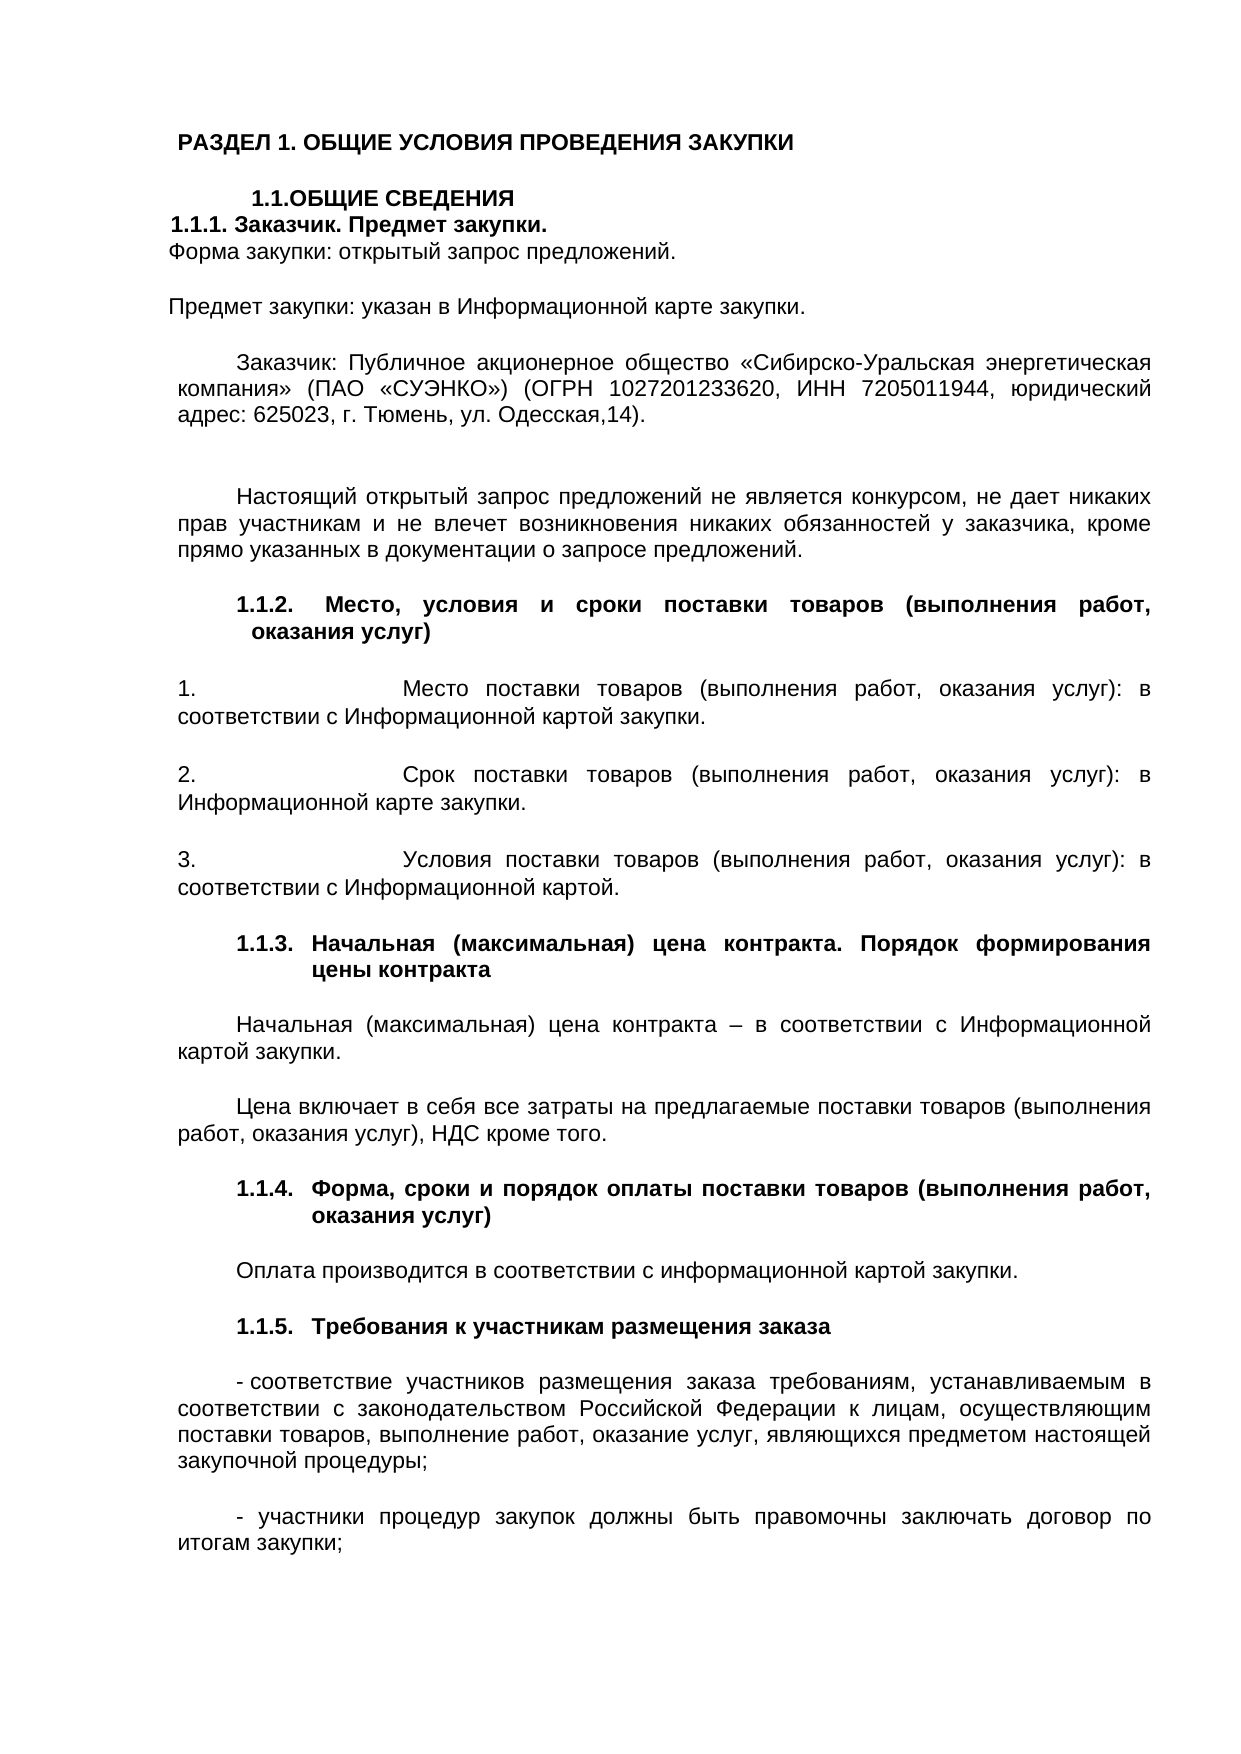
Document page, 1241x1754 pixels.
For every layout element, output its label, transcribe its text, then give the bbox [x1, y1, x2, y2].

text Предмет закупки: указан в Информационной карте закупки. [168, 293, 1152, 319]
list Место поставки товаров (выполнения работ, оказания услуг): в соответствии с Информационной картой закупки. [177, 673, 1152, 729]
text Оплата производится в соответствии с информационной картой закупки. [177, 1257, 1152, 1283]
text Цена включает в себя все затраты на предлагаемые поставки товаров (выполнения работ, оказания услуг), НДС кроме того. [177, 1093, 1152, 1146]
text 1.1.1. Заказчик. Предмет закупки. [138, 211, 1152, 238]
list Место, условия и сроки поставки товаров (выполнения работ, оказания услуг) [236, 591, 1152, 644]
list Начальная (максимальная) цена контракта. Порядок формирования цены контракта [236, 929, 1152, 982]
text - участники процедур закупок должны быть правомочны заключать договор по итогам закупки; [177, 1503, 1152, 1555]
list Требования к участникам размещения заказа [236, 1313, 1152, 1339]
text Форма закупки: открытый запрос предложений. [168, 238, 1152, 264]
list Форма, сроки и порядок оплаты поставки товаров (выполнения работ, оказания услуг) [236, 1175, 1152, 1228]
text 1.1.ОБЩИЕ СВЕДЕНИЯ [177, 185, 1152, 211]
text Заказчик: Публичное акционерное общество «Сибирско-Уральская энергетическая компания» (ПАО «СУЭНКО») (ОГРН 1027201233620, ИНН 7205011944, юридический адрес: 625023, г. Тюмень, ул. Одесская,14). [177, 349, 1152, 428]
text Настоящий открытый запрос предложений не является конкурсом, не дает никаких прав участникам и не влечет возникновения никаких обязанностей у заказчика, кроме прямо указанных в документации о запросе предложений. [177, 483, 1152, 562]
text - соответствие участников размещения заказа требованиям, устанавливаемым в соответствии с законодательством Российской Федерации к лицам, осуществляющим поставки товаров, выполнение работ, оказание услуг, являющихся предметом настоящей закупочной процедуры; [177, 1368, 1152, 1473]
list Условия поставки товаров (выполнения работ, оказания услуг): в соответствии с Информационной картой. [177, 844, 1152, 900]
list Срок поставки товаров (выполнения работ, оказания услуг): в Информационной карте закупки. [177, 759, 1152, 815]
text Начальная (максимальная) цена контракта – в соответствии с Информационной картой закупки. [177, 1011, 1152, 1064]
text РАЗДЕЛ 1. ОБЩИЕ УСЛОВИЯ ПРОВЕДЕНИЯ ЗАКУПКИ [177, 129, 1152, 156]
